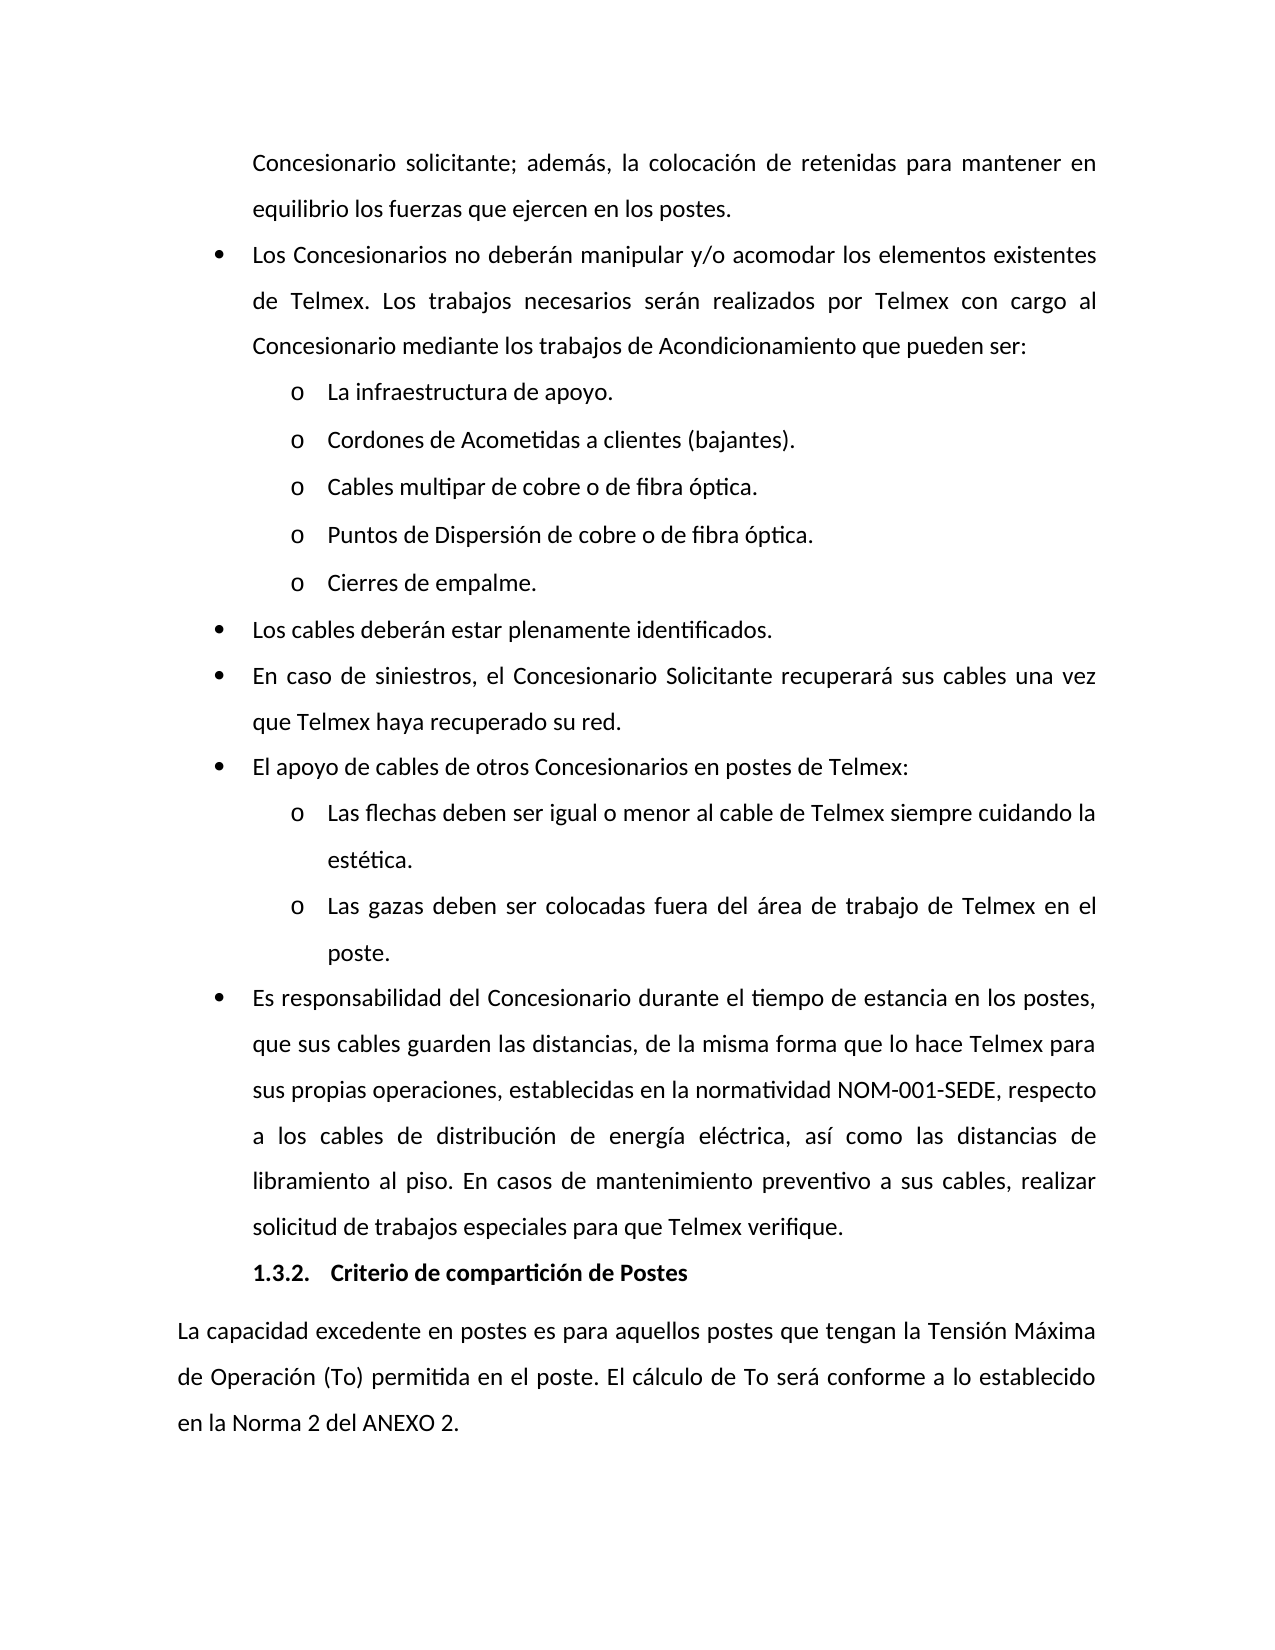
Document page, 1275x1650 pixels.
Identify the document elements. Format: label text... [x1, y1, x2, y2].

list Cordones de Acometidas a clientes (bajantes). [290, 424, 1098, 456]
list Las flechas deben ser igual o menor al cable de Telmex siempre cuidando la estética. [290, 797, 1098, 875]
list Es responsabilidad del Concesionario durante el tiempo de estancia en los postes, que sus cables guarden las distancias, de la misma forma que lo hace Telmex para sus propias operaciones, establecidas en la normatividad NOM-001-SEDE, respecto a los cables de distribución de energía eléctrica, así como las distancias de libramiento al piso. En casos de mantenimiento preventivo a sus cables, realizar solicitud de trabajos especiales para que Telmex verifique. [215, 983, 1098, 1242]
list Criterio de compartición de Postes [252, 1257, 1098, 1287]
list Los cables deberán estar plenamente identificados. [215, 614, 1098, 645]
list En caso de siniestros, el Concesionario Solicitante recuperará sus cables una vez que Telmex haya recuperado su red. [215, 660, 1098, 736]
list La infraestructura de apoyo. [290, 376, 1098, 408]
list Cables multipar de cobre o de fibra óptica. [290, 471, 1098, 503]
list Las gazas deben ser colocadas fuera del área de trabajo de Telmex en el poste. [290, 890, 1098, 967]
list El apoyo de cables de otros Concesionarios en postes de Telmex: [215, 751, 1098, 782]
list Cierres de empalme. [290, 567, 1098, 598]
list Puntos de Dispersión de cobre o de fibra óptica. [290, 519, 1098, 551]
list Los Concesionarios no deberán manipular y/o acomodar los elementos existentes de Telmex. Los trabajos necesarios serán realizados por Telmex con cargo al Concesionario mediante los trabajos de Acondicionamiento que pueden ser: [215, 239, 1098, 361]
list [215, 148, 1098, 224]
text La capacidad excedente en postes es para aquellos postes que tengan la Tensión Máxima de Operación (To) permitida en el poste. El cálculo de To será conforme a lo establecido en la Norma 2 del ANEXO 2. [177, 1315, 1098, 1437]
